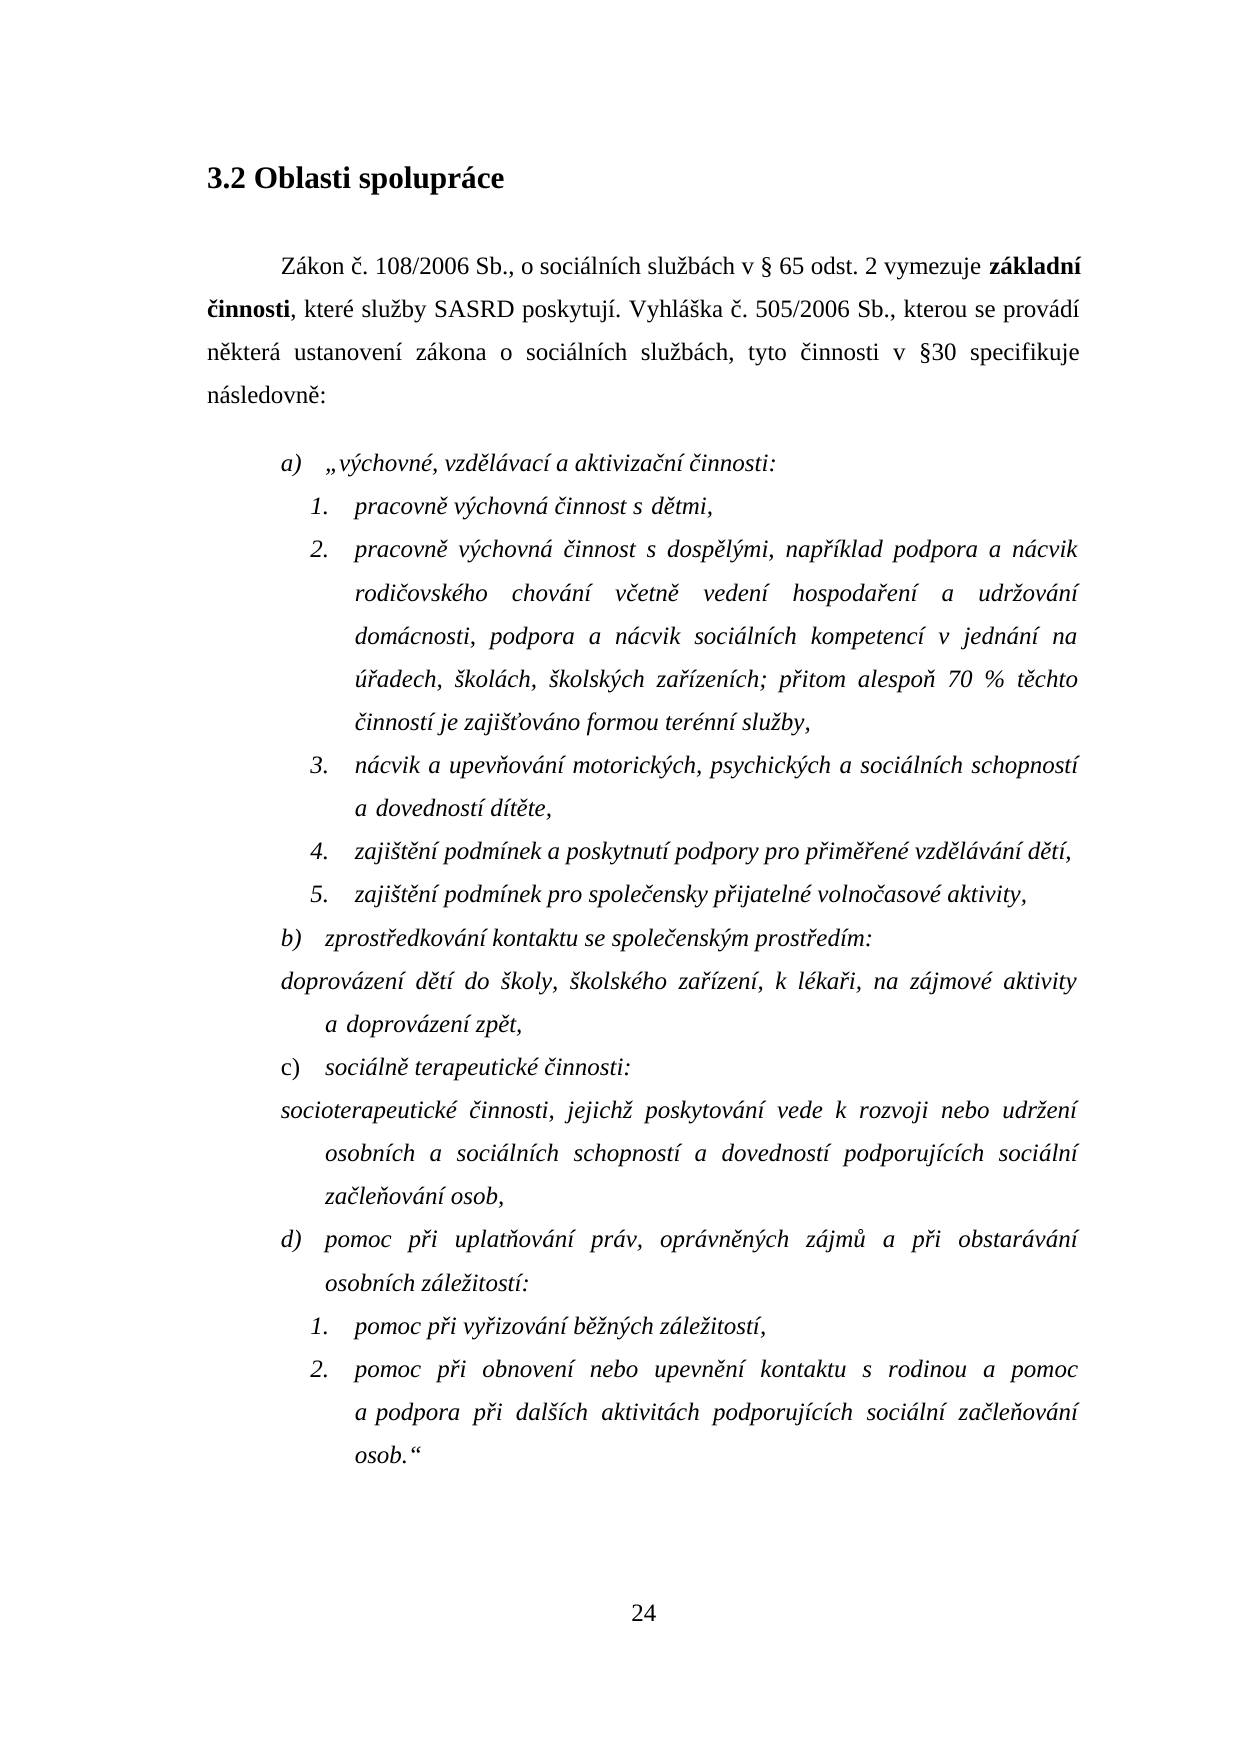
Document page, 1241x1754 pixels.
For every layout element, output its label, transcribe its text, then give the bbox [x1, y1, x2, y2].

list pomoc při obnovení nebo upevnění kontaktu s rodinou a pomoc a podpora při dalších aktivitách podporujících sociální začleňování osob.“ [310, 1354, 1081, 1469]
text Zákon č. 108/2006 Sb., o sociálních službách v § 65 odst. 2 vymezuje základní činnosti, které služby SASRD poskytují. Vyhláška č. 505/2006 Sb., kterou se provádí některá ustanovení zákona o sociálních službách, tyto činnosti v §30 specifikuje následovně: [207, 251, 1081, 409]
list nácvik a upevňování motorických, psychických a sociálních schopností a dovedností dítěte, [310, 750, 1081, 822]
list pracovně výchovná činnost s dospělými, například podpora a nácvik rodičovského chování včetně vedení hospodaření a udržování domácnosti, podpora a nácvik sociálních kompetencí v jednání na úřadech, školách, školských zařízeních; přitom alespoň 70 % těchto činností je zajišťováno formou terénní služby, [310, 534, 1081, 736]
list zajištění podmínek a poskytnutí podpory pro přiměřené vzdělávání dětí, [310, 836, 1081, 865]
list doprovázení dětí do školy, školského zařízení, k lékaři, na zájmové aktivity a doprovázení zpět, [281, 966, 1081, 1038]
list socioterapeutické činnosti, jejichž poskytování vede k rozvoji nebo udržení osobních a sociálních schopností a dovedností podporujících sociální začleňování osob, [281, 1095, 1081, 1210]
list pracovně výchovná činnost s dětmi, [310, 491, 1081, 520]
list pomoc při uplatňování práv, oprávněných zájmů a při obstarávání osobních záležitostí: [281, 1224, 1081, 1296]
subtitle 3.2 Oblasti spolupráce [207, 159, 1081, 195]
list „výchovné, vzdělávací a aktivizační činnosti: [281, 448, 1081, 477]
list pomoc při vyřizování běžných záležitostí, [310, 1311, 1081, 1339]
list sociálně terapeutické činnosti: [281, 1052, 1081, 1081]
list zprostředkování kontaktu se společenským prostředím: [281, 923, 1081, 951]
list zajištění podmínek pro společensky přijatelné volnočasové aktivity, [310, 879, 1081, 908]
